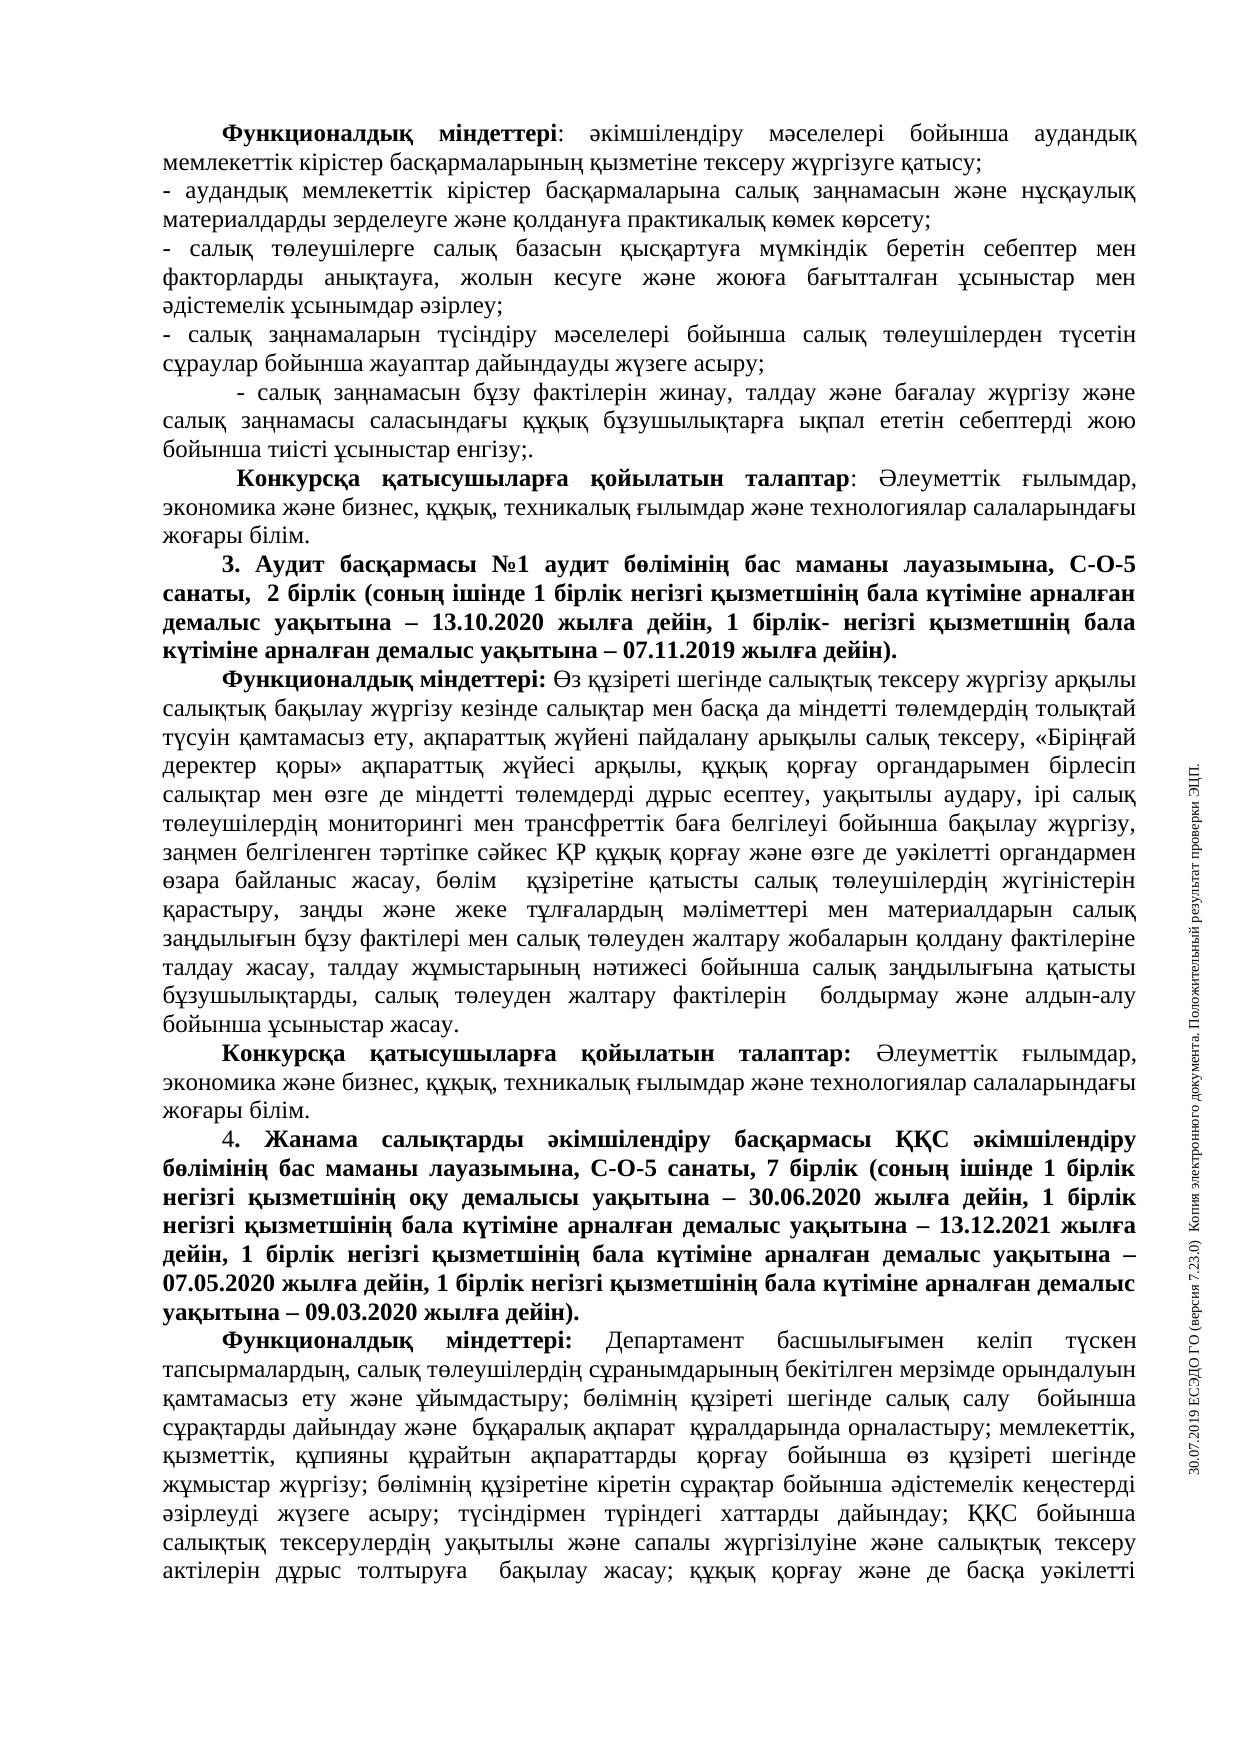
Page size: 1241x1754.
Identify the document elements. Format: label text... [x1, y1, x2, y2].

text - салық заңнамасын бұзу фактілерін жинау, талдау және бағалау жүргізу және салық заңнамасы саласындағы құқық бұзушылықтарға ықпал ететін себептерді жою бойынша тиісті ұсыныстар енгізу;. [162, 377, 1137, 463]
text - салық төлеушілерге салық базасын қысқартуға мүмкіндік беретін себептер мен факторларды анықтауға, жолын кесуге және жоюға бағытталған ұсыныстар мен әдістемелік ұсынымдар әзірлеу; [162, 233, 1137, 319]
text Функционалдық міндеттері: Өз құзіреті шегінде салықтық тексеру жүргізу арқылы салықтық бақылау жүргізу кезінде салықтар мен басқа да міндетті төлемдердің толықтай түсуін қамтамасыз ету, ақпараттық жүйені пайдалану арықылы салық тексеру, «Біріңғай деректер қоры» ақпараттық жүйесі арқылы, құқық қорғау органдарымен бірлесіп салықтар мен өзге де міндетті төлемдерді дұрыс есептеу, уақытылы аудару, ірі салық төлеушілердің мониторингі мен трансфреттік баға белгілеуі бойынша бақылау жүргізу, заңмен белгіленген тәртіпке сәйкес ҚР құқық қорғау және өзге де уәкілетті органдармен өзара байланыс жасау, бөлім құзіретіне қатысты салық төлеушілердің жүгіністерін қарастыру, заңды және жеке тұлғалардың мәліметтері мен материалдарын салық заңдылығын бұзу фактілері мен салық төлеуден жалтару жобаларын қолдану фактілеріне талдау жасау, талдау жұмыстарының нәтижесі бойынша салық заңдылығына қатысты бұзушылықтарды, салық төлеуден жалтару фактілерін болдырмау және алдын-алу бойынша ұсыныстар жасау. [162, 664, 1137, 1038]
text 3. Аудит басқармасы №1 аудит бөлімінің бас маманы лауазымына, С-О-5 санаты, 2 бірлік (соның ішінде 1 бірлік негізгі қызметшінің бала күтіміне арналған демалыс уақытына – 13.10.2020 жылға дейін, 1 бірлік- негізгі қызметшнің бала күтіміне арналған демалыс уақытына – 07.11.2019 жылға дейін). [162, 549, 1137, 664]
text Конкурсқа қатысушыларға қойылатын талаптар: Әлеуметтік ғылымдар, экономика және бизнес, құқық, техникалық ғылымдар және технологиялар салаларындағы жоғары білім. [162, 463, 1137, 549]
text 4. Жанама салықтарды әкімшілендіру басқармасы ҚҚС әкімшілендіру бөлімінің бас маманы лауазымына, С-О-5 санаты, 7 бірлік (соның ішінде 1 бірлік негізгі қызметшінің оқу демалысы уақытына – 30.06.2020 жылға дейін, 1 бірлік негізгі қызметшінің бала күтіміне арналған демалыс уақытына – 13.12.2021 жылға дейін, 1 бірлік негізгі қызметшінің бала күтіміне арналған демалыс уақытына – 07.05.2020 жылға дейін, 1 бірлік негізгі қызметшінің бала күтіміне арналған демалыс уақытына – 09.03.2020 жылға дейін). [162, 1124, 1137, 1326]
text Функционалдық міндеттері: әкімшілендіру мәселелері бойынша аудандық мемлекеттік кірістер басқармаларының қызметіне тексеру жүргізуге қатысу; [162, 118, 1137, 176]
text Конкурсқа қатысушыларға қойылатын талаптар: Әлеуметтік ғылымдар, экономика және бизнес, құқық, техникалық ғылымдар және технологиялар салаларындағы жоғары білім. [162, 1038, 1137, 1124]
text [162, 1326, 1137, 1584]
text - салық заңнамаларын түсіндіру мәселелері бойынша салық төлеушілерден түсетін сұраулар бойынша жауаптар дайындауды жүзеге асыру; [162, 319, 1137, 377]
text - аудандық мемлекеттік кірістер басқармаларына салық заңнамасын және нұсқаулық материалдарды зерделеуге және қолдануға практикалық көмек көрсету; [162, 176, 1137, 233]
